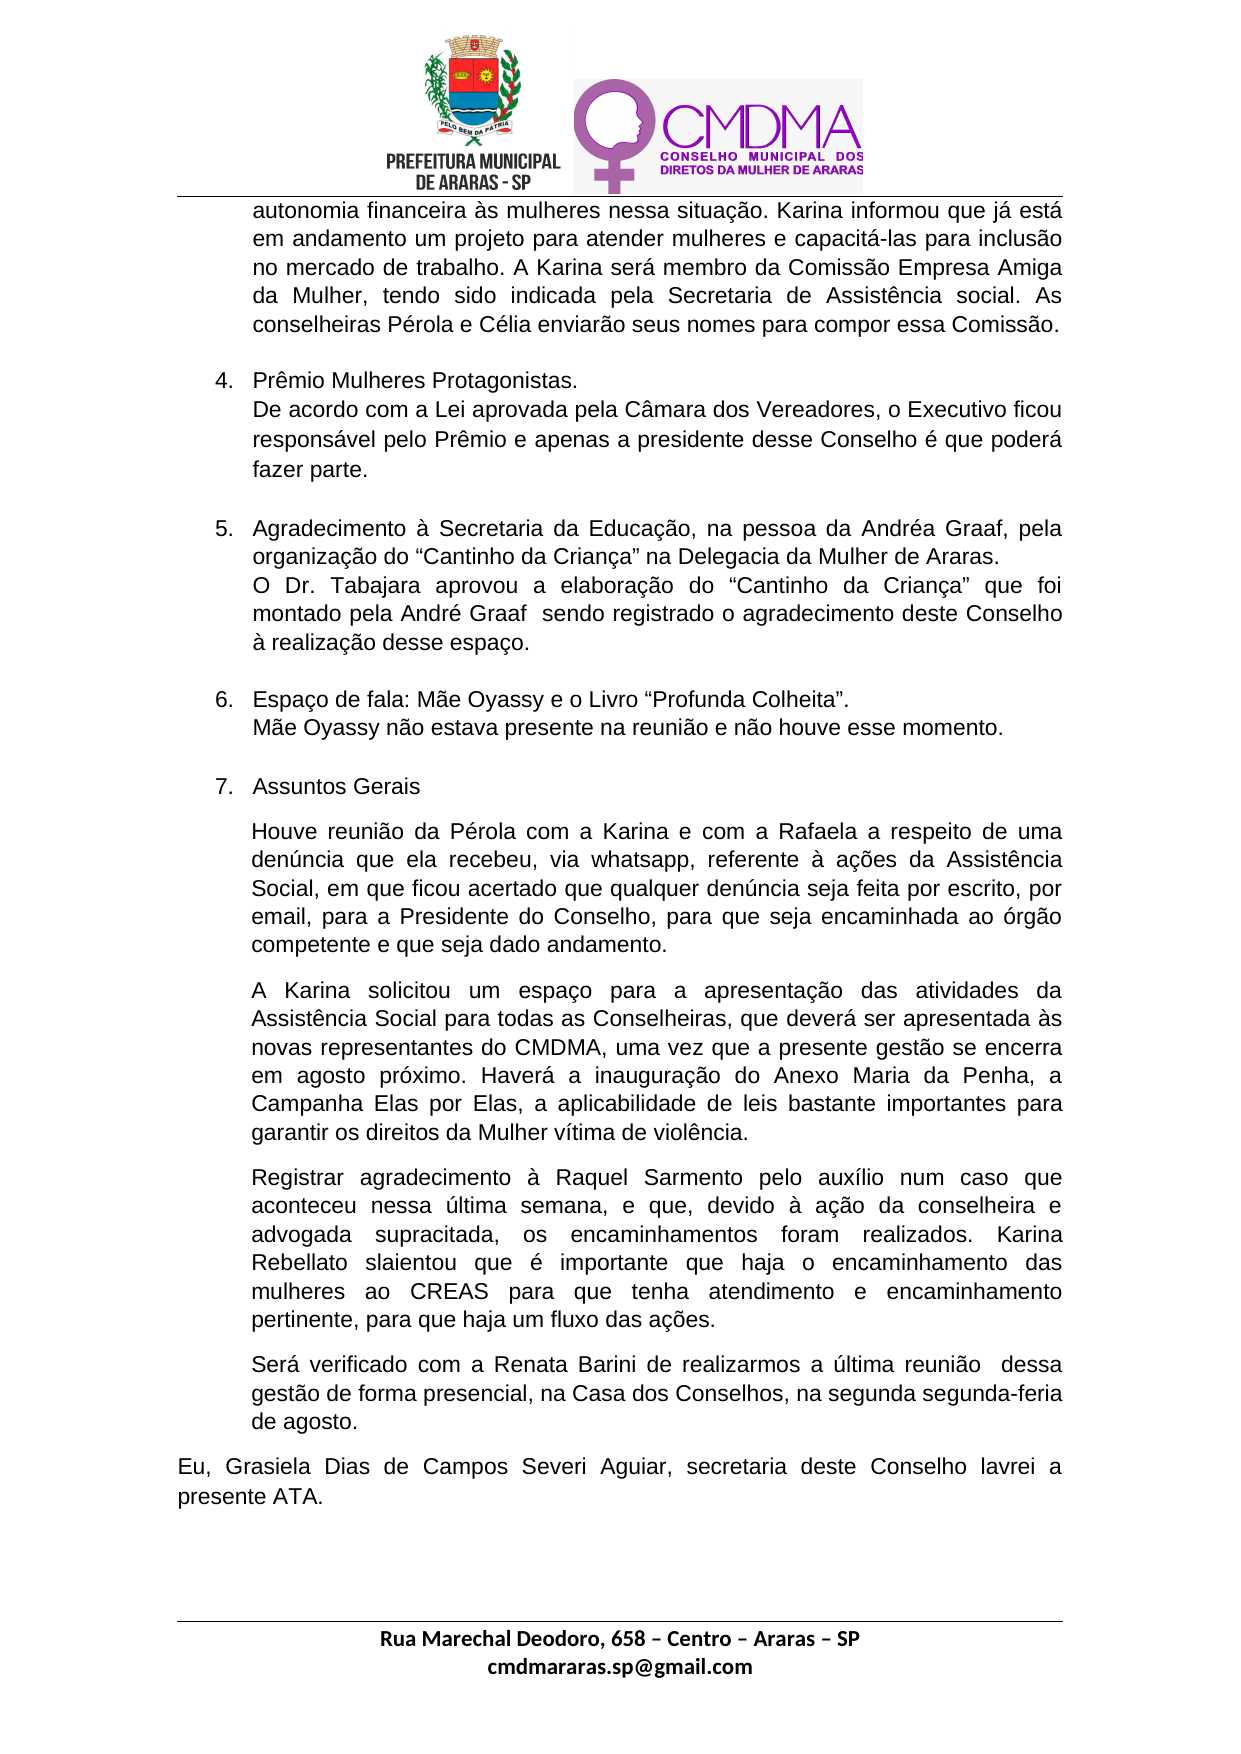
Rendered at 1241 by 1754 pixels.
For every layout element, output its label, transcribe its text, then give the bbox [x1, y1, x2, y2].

text A Karina solicitou um espaço para a apresentação das atividades da Assistência Social para todas as Conselheiras, que deverá ser apresentada às novas representantes do CMDMA, uma vez que a presente gestão se encerra em agosto próximo. Haverá a inauguração do Anexo Maria da Penha, a Campanha Elas por Elas, a aplicabilidade de leis bastante importantes para garantir os direitos da Mulher vítima de violência. [251, 977, 1063, 1145]
picture [377, 29, 863, 194]
list Eu, Grasiela Dias de Campos Severi Aguiar, secretaria deste Conselho lavrei a presente ATA. [177, 1453, 1063, 1510]
list O Dr. Tabajara aprovou a elaboração do “Cantinho da Criança” que foi montado pela André Graaf sendo registrado o agradecimento deste Conselho à realização desse espaço. [252, 572, 1063, 655]
text Houve reunião da Pérola com a Karina e com a Rafaela a respeito de uma denúncia que ela recebeu, via whatsapp, referente à ações da Assistência Social, em que ficou acertado que qualquer denúncia seja feita por escrito, por email, para a Presidente do Conselho, para que seja encaminhada ao órgão competente e que seja dado andamento. [251, 818, 1063, 958]
list Mãe Oyassy não estava presente na reunião e não houve esse momento. [252, 714, 1063, 740]
list Agradecimento à Secretaria da Educação, na pessoa da Andréa Graaf, pela organização do “Cantinho da Criança” na Delegacia da Mulher de Araras. [215, 515, 1063, 570]
list De acordo com a Lei aprovada pela Câmara dos Vereadores, o Executivo ficou responsável pelo Prêmio e apenas a presidente desse Conselho é que poderá fazer parte. [252, 396, 1063, 483]
list Prêmio Mulheres Protagonistas. [215, 367, 1063, 394]
list Espaço de fala: Mãe Oyassy e o Livro “Profunda Colheita”. [215, 686, 1063, 712]
text Será verificado com a Renata Barini de realizarmos a última reunião dessa gestão de forma presencial, na Casa dos Conselhos, na segunda segunda-feria de agosto. [251, 1351, 1063, 1434]
text Registrar agradecimento à Raquel Sarmento pelo auxílio num caso que aconteceu nessa última semana, e que, devido à ação da conselheira e advogada supracitada, os encaminhamentos foram realizados. Karina Rebellato slaientou que é importante que haja o encaminhamento das mulheres ao CREAS para que tenha atendimento e encaminhamento pertinente, para que haja um fluxo das ações. [251, 1164, 1063, 1332]
list Assuntos Gerais [215, 773, 1063, 799]
